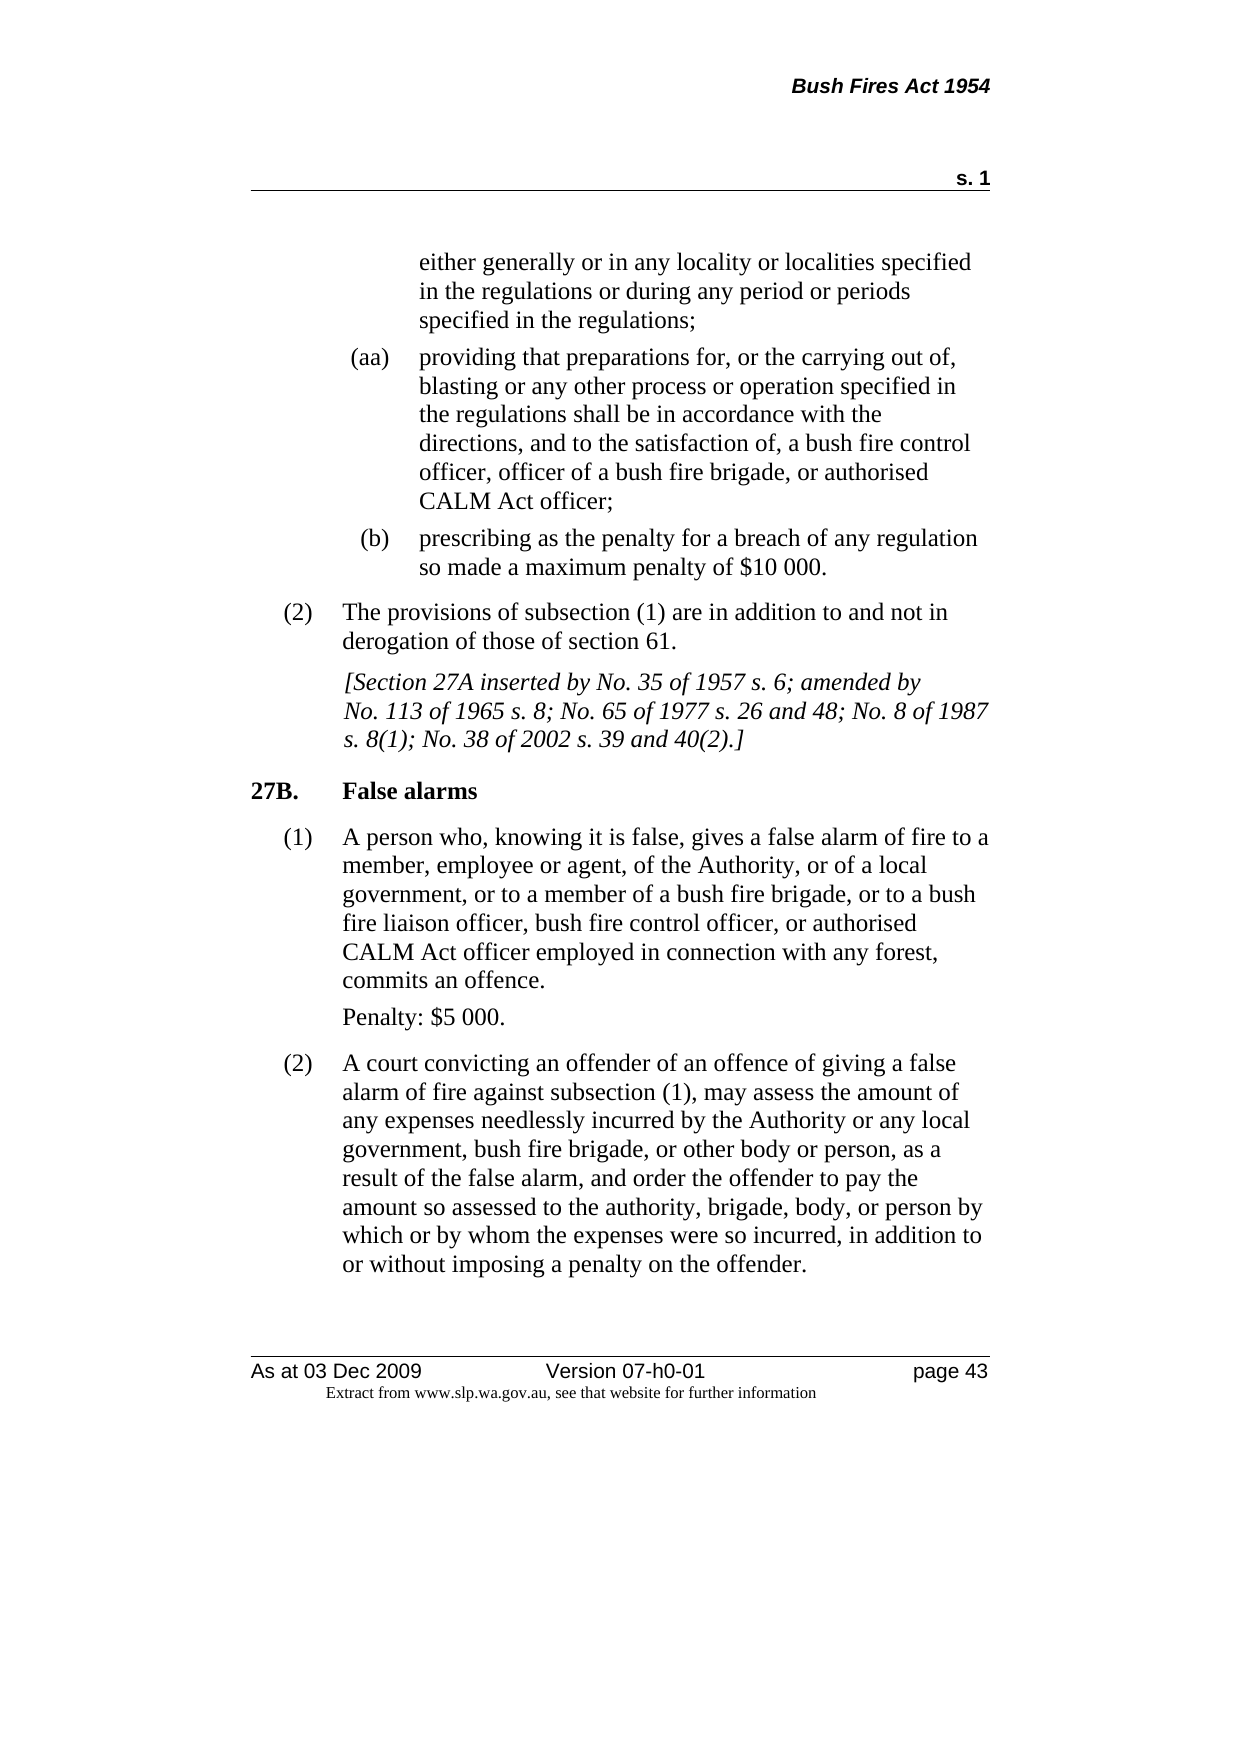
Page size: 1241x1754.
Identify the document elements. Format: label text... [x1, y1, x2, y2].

text (b) prescribing as the penalty for a breach of any regulation so made a maximum penalty of $10 000. [251, 523, 990, 580]
subtitle 27B. False alarms [251, 776, 990, 805]
text (aa) providing that preparations for, or the carrying out of, blasting or any other process or operation specified in the regulations shall be in accordance with the directions, and to the satisfaction of, a bush fire control officer, officer of a bush fire brigade, or authorised CALM Act officer; [251, 342, 990, 514]
text either generally or in any locality or localities specified in the regulations or during any period or periods specified in the regulations; [251, 247, 990, 334]
text (2) A court convicting an offender of an offence of giving a false alarm of fire against subsection (1), may assess the amount of any expenses needlessly incurred by the Authority or any local government, bush fire brigade, or other body or person, as a result of the false alarm, and order the offender to pay the amount so assessed to the authority, brigade, body, or person by which or by whom the expenses were so incurred, in addition to or without imposing a penalty on the offender. [251, 1048, 990, 1278]
text [Section 27A inserted by No. 35 of 1957 s. 6; amended by No. 113 of 1965 s. 8; No. 65 of 1977 s. 26 and 48; No. 8 of 1987 s. 8(1); No. 38 of 2002 s. 39 and 40(2).] [251, 667, 990, 753]
text (1) A person who, knowing it is false, gives a false alarm of fire to a member, employee or agent, of the Authority, or of a local government, or to a member of a bush fire brigade, or to a bush fire liaison officer, bush fire control officer, or authorised CALM Act officer employed in connection with any forest, commits an offence. [251, 822, 990, 994]
text (2) The provisions of subsection (1) are in addition to and not in derogation of those of section 61. [251, 597, 990, 654]
text Penalty: $5 000. [251, 1002, 990, 1031]
